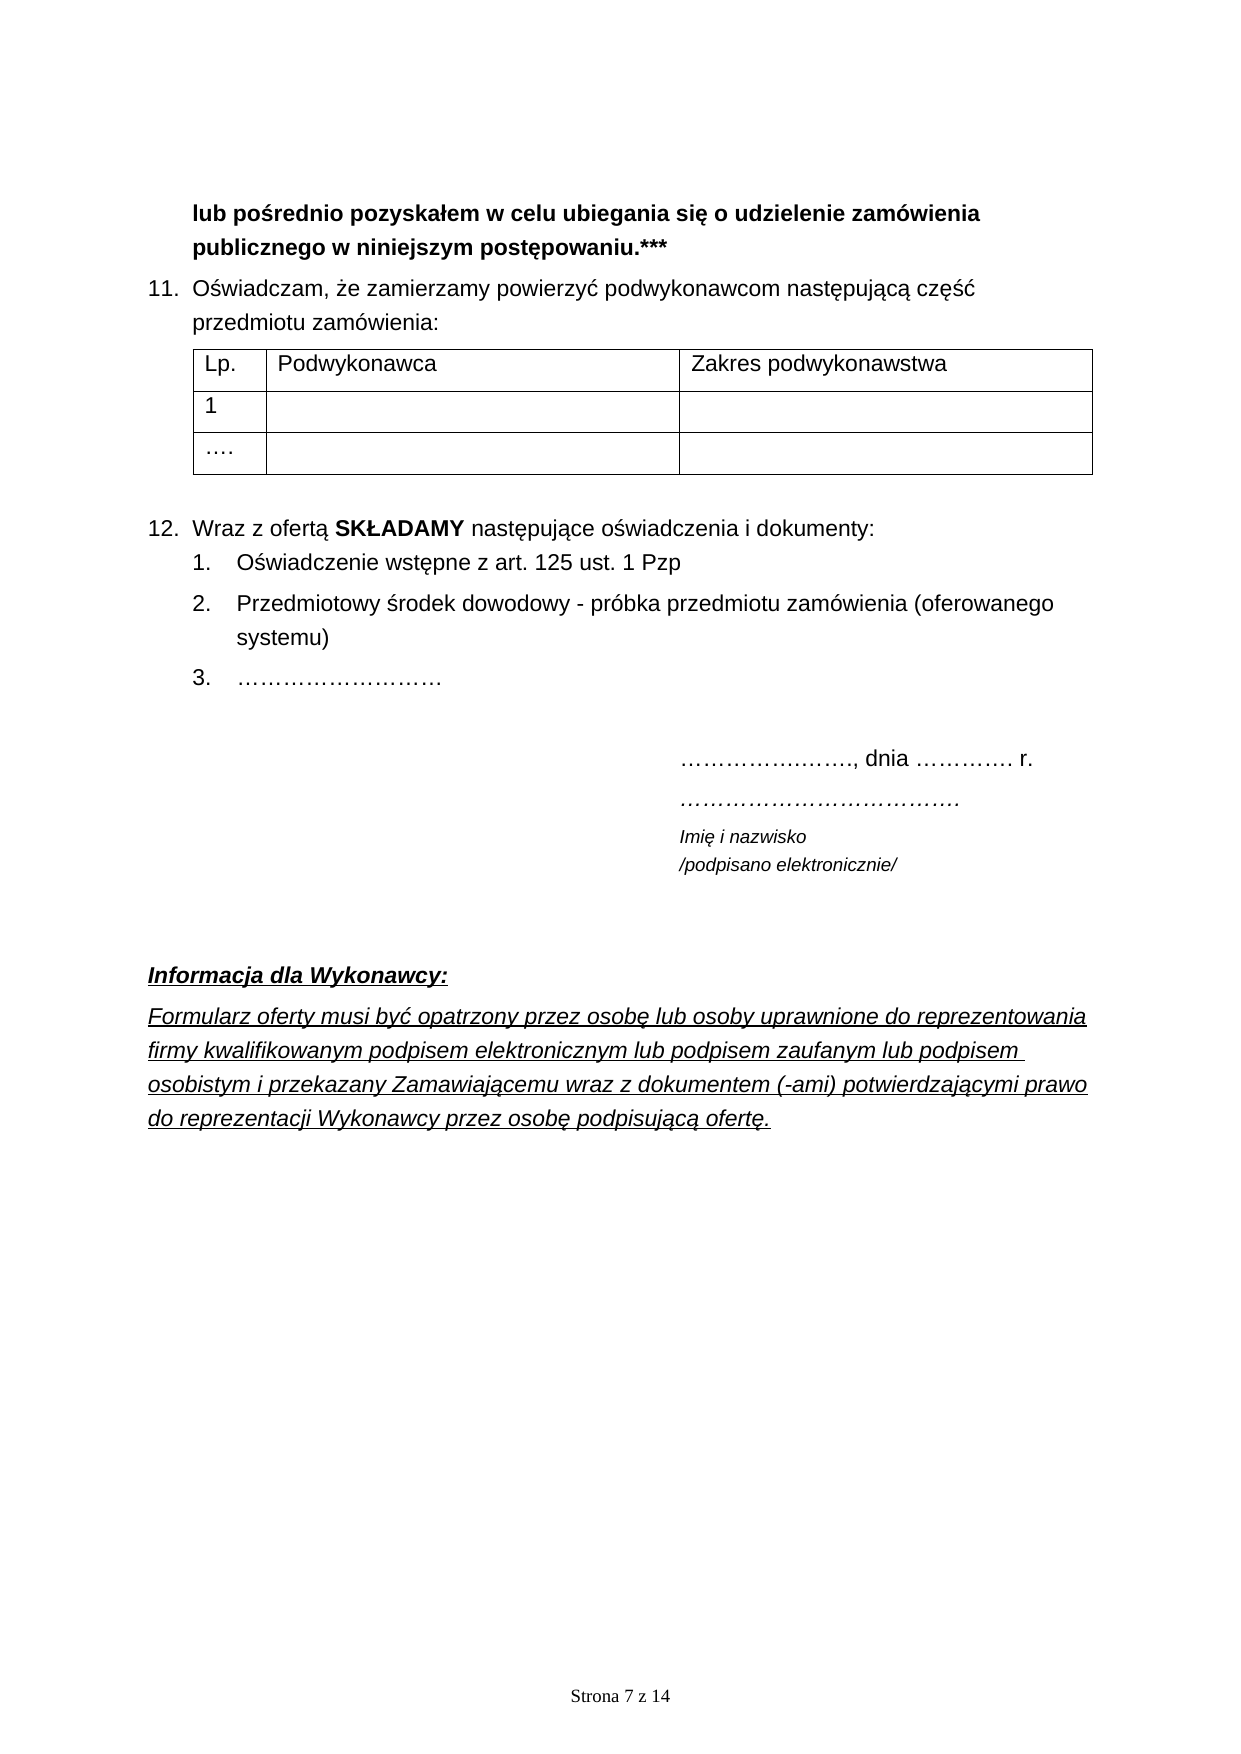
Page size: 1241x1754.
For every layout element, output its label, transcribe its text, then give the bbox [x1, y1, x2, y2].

list Wraz z ofertą SKŁADAMY następujące oświadczenia i dokumenty: [148, 515, 1092, 541]
title Przedmiotowy środek dowodowy - próbka przedmiotu zamówienia (oferowanego systemu) [192, 589, 1092, 650]
text Formularz oferty musi być opatrzony przez osobę lub osoby uprawnione do reprezentowania firmy kwalifikowanym podpisem elektronicznym lub podpisem zaufanym lub podpisem osobistym i przekazany Zamawiającemu wraz z dokumentem (-ami) potwierdzającymi prawo do reprezentacji Wykonawcy przez osobę podpisującą ofertę. [148, 1003, 1092, 1131]
text Informacja dla Wykonawcy: [148, 962, 1092, 988]
table_cell [680, 392, 1092, 432]
text ………………………………. [679, 785, 1092, 812]
table_cell [267, 392, 679, 432]
table_cell 1 [194, 392, 266, 432]
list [148, 200, 1092, 260]
table_cell [680, 433, 1092, 473]
title ……………………… [192, 664, 1092, 690]
text Imię i nazwisko [679, 826, 1092, 847]
table_header Podwykonawca [267, 350, 679, 391]
table_header Zakres podwykonawstwa [680, 350, 1092, 391]
text …………….……., dnia …………. r. [679, 745, 1092, 771]
table_cell [267, 433, 679, 473]
list Oświadczam, że zamierzamy powierzyć podwykonawcom następującą część przedmiotu zamówienia: [148, 274, 1092, 335]
table_header Lp. [194, 350, 266, 391]
title Oświadczenie wstępne z art. 125 ust. 1 Pzp [192, 549, 1092, 575]
table_cell …. [194, 433, 266, 473]
text /podpisano elektronicznie/ [679, 853, 1092, 875]
